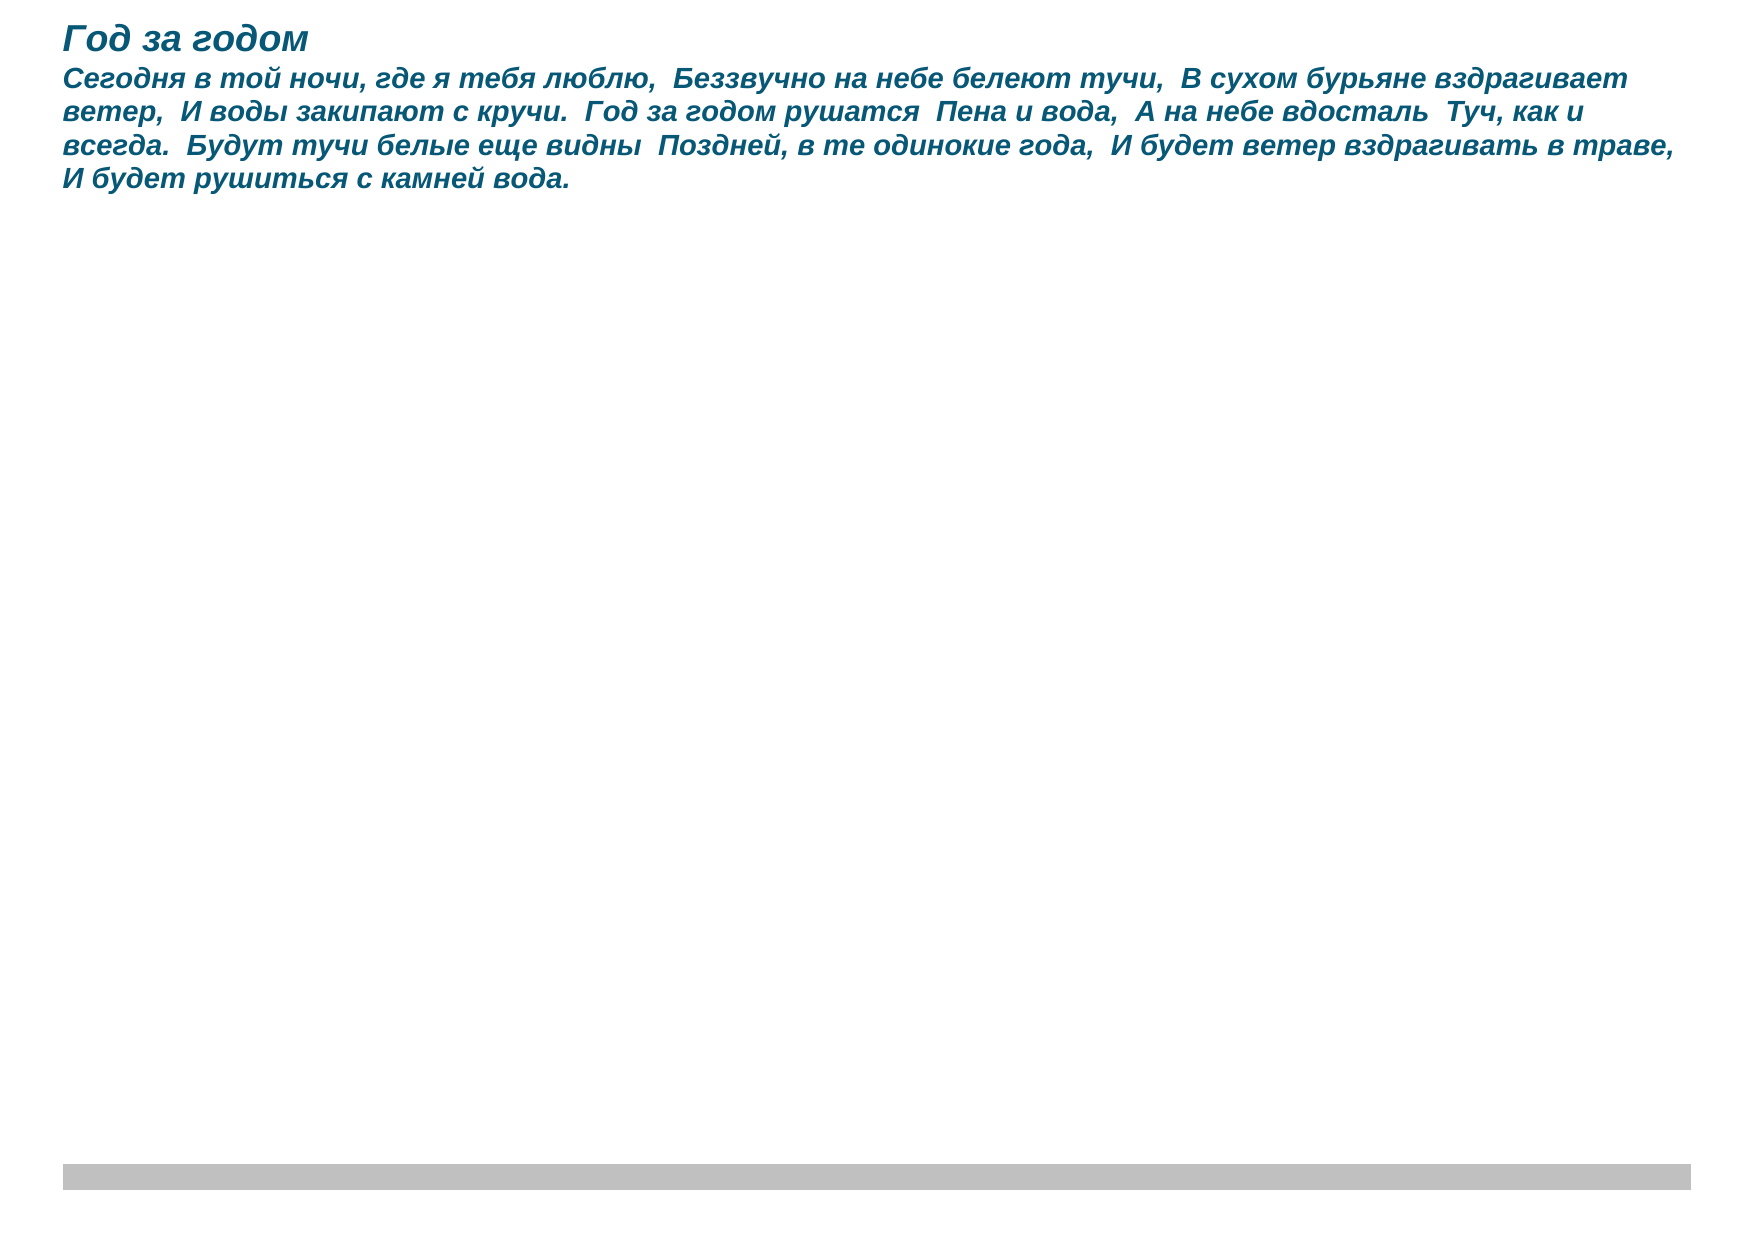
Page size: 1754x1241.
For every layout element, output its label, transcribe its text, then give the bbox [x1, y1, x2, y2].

subtitle Год за годом [62, 17, 1691, 60]
text Сегодня в той ночи, где я тебя люблю, [62, 61, 1691, 195]
